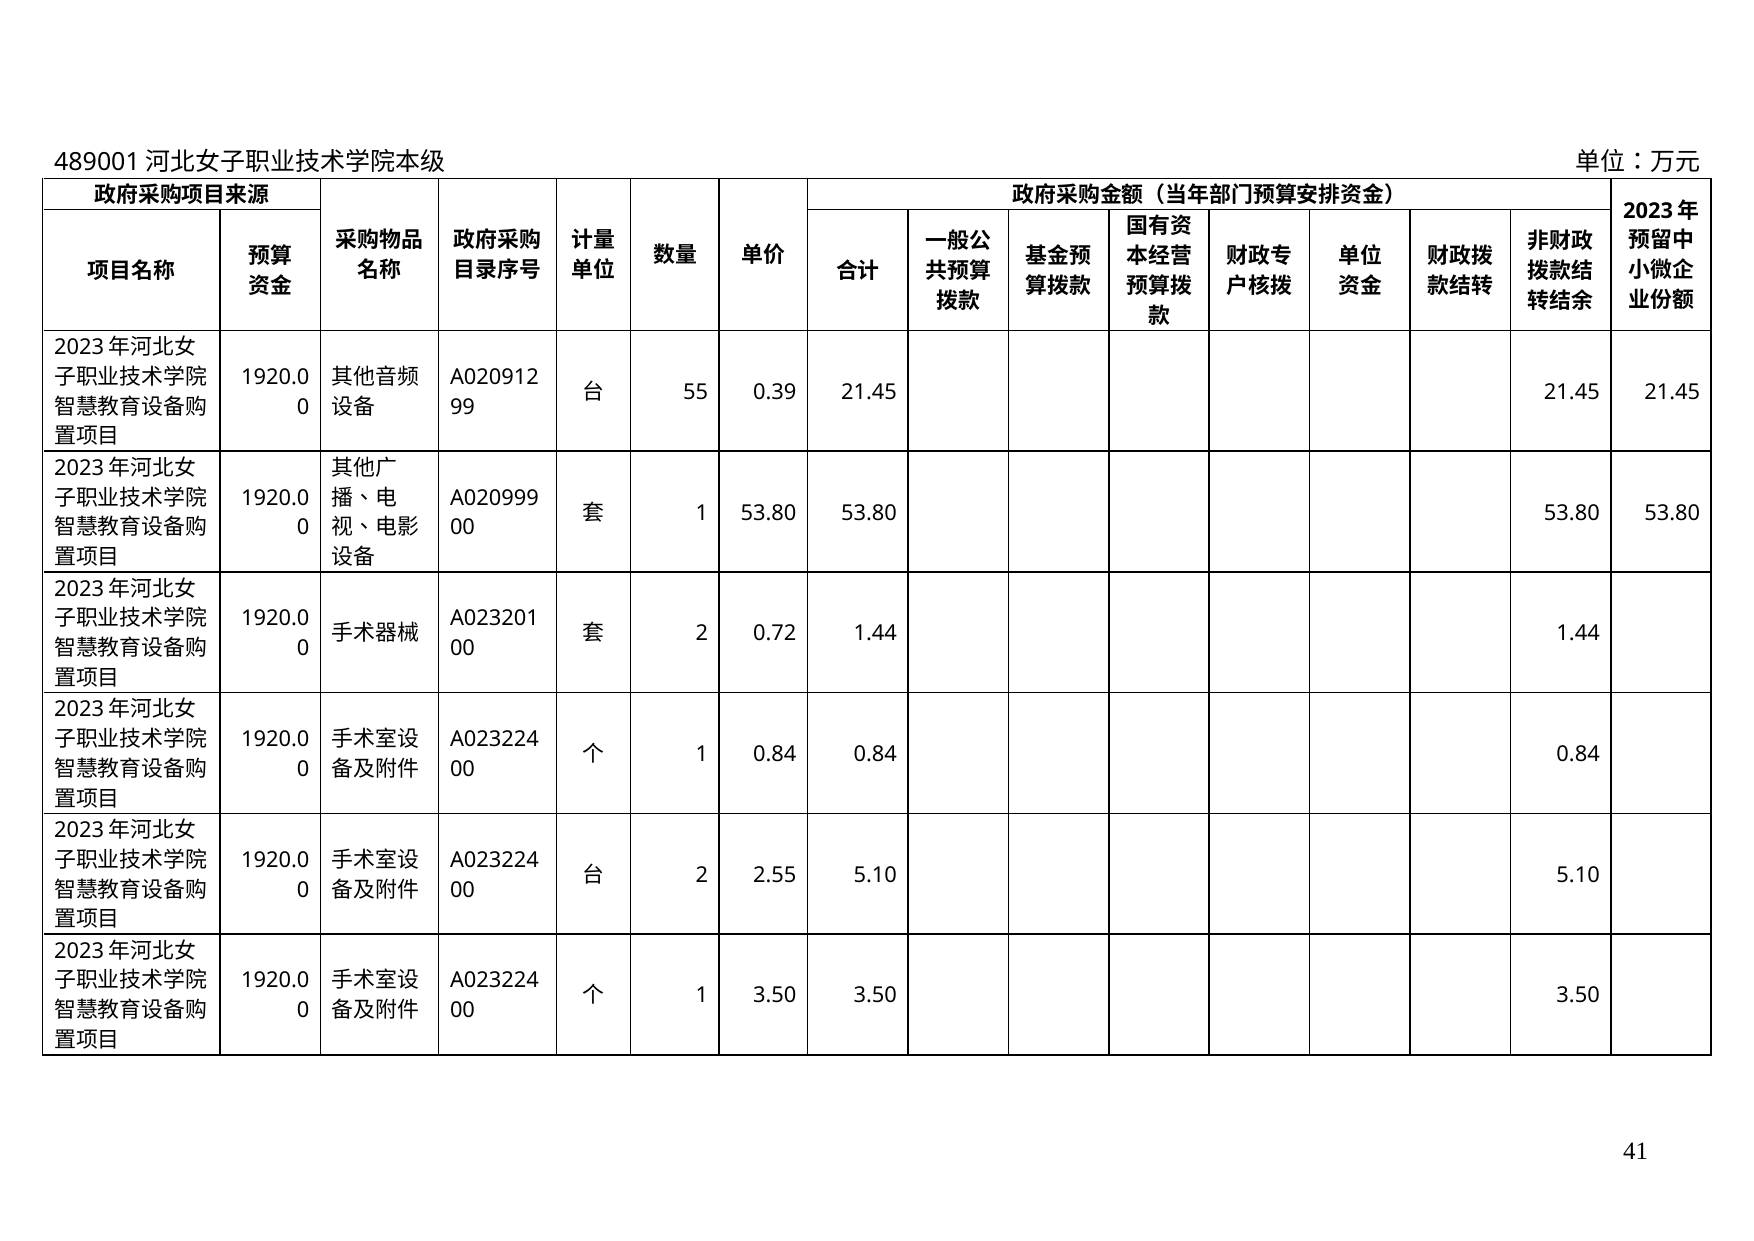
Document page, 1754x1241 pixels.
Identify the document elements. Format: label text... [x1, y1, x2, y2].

table_cell 其他音频设备 [321, 331, 438, 450]
table_cell 一般公共预算拨款 [909, 210, 1008, 329]
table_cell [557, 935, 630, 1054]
table_cell [1210, 452, 1309, 571]
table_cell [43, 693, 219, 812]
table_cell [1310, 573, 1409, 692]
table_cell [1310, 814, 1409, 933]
table_cell [1009, 452, 1108, 571]
table_cell 1920.00 [221, 452, 320, 571]
table_cell 预算 资金 [221, 210, 320, 329]
table_cell [909, 331, 1008, 450]
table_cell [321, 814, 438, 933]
table_cell 1920.00 [221, 331, 320, 450]
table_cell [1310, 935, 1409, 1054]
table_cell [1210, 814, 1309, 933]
table_cell [1310, 331, 1409, 450]
table_cell 项目名称 [43, 210, 219, 329]
table_cell [1411, 331, 1510, 450]
table_cell A02099900 [439, 452, 556, 571]
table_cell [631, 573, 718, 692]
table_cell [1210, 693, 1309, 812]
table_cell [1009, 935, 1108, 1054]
table_cell 政府采购项目来源 [43, 179, 320, 209]
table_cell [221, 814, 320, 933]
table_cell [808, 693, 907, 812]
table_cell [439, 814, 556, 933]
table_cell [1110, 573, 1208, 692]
table_cell [1110, 331, 1208, 450]
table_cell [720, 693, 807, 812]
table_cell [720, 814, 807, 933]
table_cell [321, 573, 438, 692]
table_cell 单价 [720, 179, 807, 329]
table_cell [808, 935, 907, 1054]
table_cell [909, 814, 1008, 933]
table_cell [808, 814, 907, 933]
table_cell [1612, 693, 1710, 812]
table_cell [1009, 331, 1108, 450]
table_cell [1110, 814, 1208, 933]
table_cell 基金预算拨款 [1009, 210, 1108, 329]
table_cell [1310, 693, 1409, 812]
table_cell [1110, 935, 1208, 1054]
table_cell 采购物品名称 [321, 179, 438, 329]
table_cell 合计 [808, 210, 907, 329]
table_cell 数量 [631, 179, 718, 329]
table_cell 2023年 预留中 小微企 业份额 [1612, 179, 1710, 329]
table_cell A02091299 [439, 331, 556, 450]
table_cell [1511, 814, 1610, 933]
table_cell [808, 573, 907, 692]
table_cell [1110, 452, 1208, 571]
table_cell 国有资本经营预算拨款 [1110, 210, 1208, 329]
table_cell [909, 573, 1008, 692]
table_cell 财政专户核拨 [1210, 210, 1309, 329]
table_cell [1210, 331, 1309, 450]
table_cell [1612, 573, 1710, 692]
table_cell 计量 单位 [557, 179, 630, 329]
table_cell 1 [631, 452, 718, 571]
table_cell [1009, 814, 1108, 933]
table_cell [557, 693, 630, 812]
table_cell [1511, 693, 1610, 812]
table_cell [909, 452, 1008, 571]
table_cell 其他广播、电视、电影设备 [321, 452, 438, 571]
table_cell 0.39 [720, 331, 807, 450]
table_cell 单位 资金 [1310, 210, 1409, 329]
table_cell 2023年河北女子职业技术学院智慧教育设备购置项目 [43, 451, 219, 571]
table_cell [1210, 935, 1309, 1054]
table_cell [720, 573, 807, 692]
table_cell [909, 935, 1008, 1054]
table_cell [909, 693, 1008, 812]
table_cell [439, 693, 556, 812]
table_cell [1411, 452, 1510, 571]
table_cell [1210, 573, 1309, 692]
table_cell 非财政 拨款结 转结余 [1511, 210, 1610, 329]
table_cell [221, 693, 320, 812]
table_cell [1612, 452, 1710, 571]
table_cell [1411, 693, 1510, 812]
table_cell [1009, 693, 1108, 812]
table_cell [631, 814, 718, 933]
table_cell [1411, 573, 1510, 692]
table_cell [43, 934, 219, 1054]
table_cell 套 [557, 452, 630, 571]
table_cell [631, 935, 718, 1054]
table_cell 2023年河北女子职业技术学院智慧教育设备购置项目 [43, 331, 219, 450]
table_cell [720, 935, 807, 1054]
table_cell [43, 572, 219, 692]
table_cell 53.80 [720, 452, 807, 571]
table_cell 21.45 [1612, 331, 1710, 450]
table_header 489001河北女子职业技术学院本级 [43, 143, 807, 177]
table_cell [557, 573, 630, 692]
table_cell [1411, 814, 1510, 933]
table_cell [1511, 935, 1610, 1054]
table_cell 台 [557, 331, 630, 450]
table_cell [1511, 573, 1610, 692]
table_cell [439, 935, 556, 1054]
table_cell 政府采购金额（当年部门预算安排资金） [808, 179, 1610, 209]
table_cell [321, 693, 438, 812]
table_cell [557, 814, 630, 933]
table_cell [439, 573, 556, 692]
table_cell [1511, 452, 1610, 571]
table_cell 政府采购目录序号 [439, 179, 556, 329]
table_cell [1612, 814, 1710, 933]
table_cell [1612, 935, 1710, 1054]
table_cell 财政拨 款结转 [1411, 210, 1510, 329]
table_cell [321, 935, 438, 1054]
table_cell 21.45 [1511, 331, 1610, 450]
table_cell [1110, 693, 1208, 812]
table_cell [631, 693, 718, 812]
table_header 单位：万元 [808, 143, 1710, 177]
table_cell 53.80 [808, 452, 907, 571]
table_cell 55 [631, 331, 718, 450]
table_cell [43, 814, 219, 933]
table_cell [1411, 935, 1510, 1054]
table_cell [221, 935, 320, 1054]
table_cell 21.45 [808, 331, 907, 450]
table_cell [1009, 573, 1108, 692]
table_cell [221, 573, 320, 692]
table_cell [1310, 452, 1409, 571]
